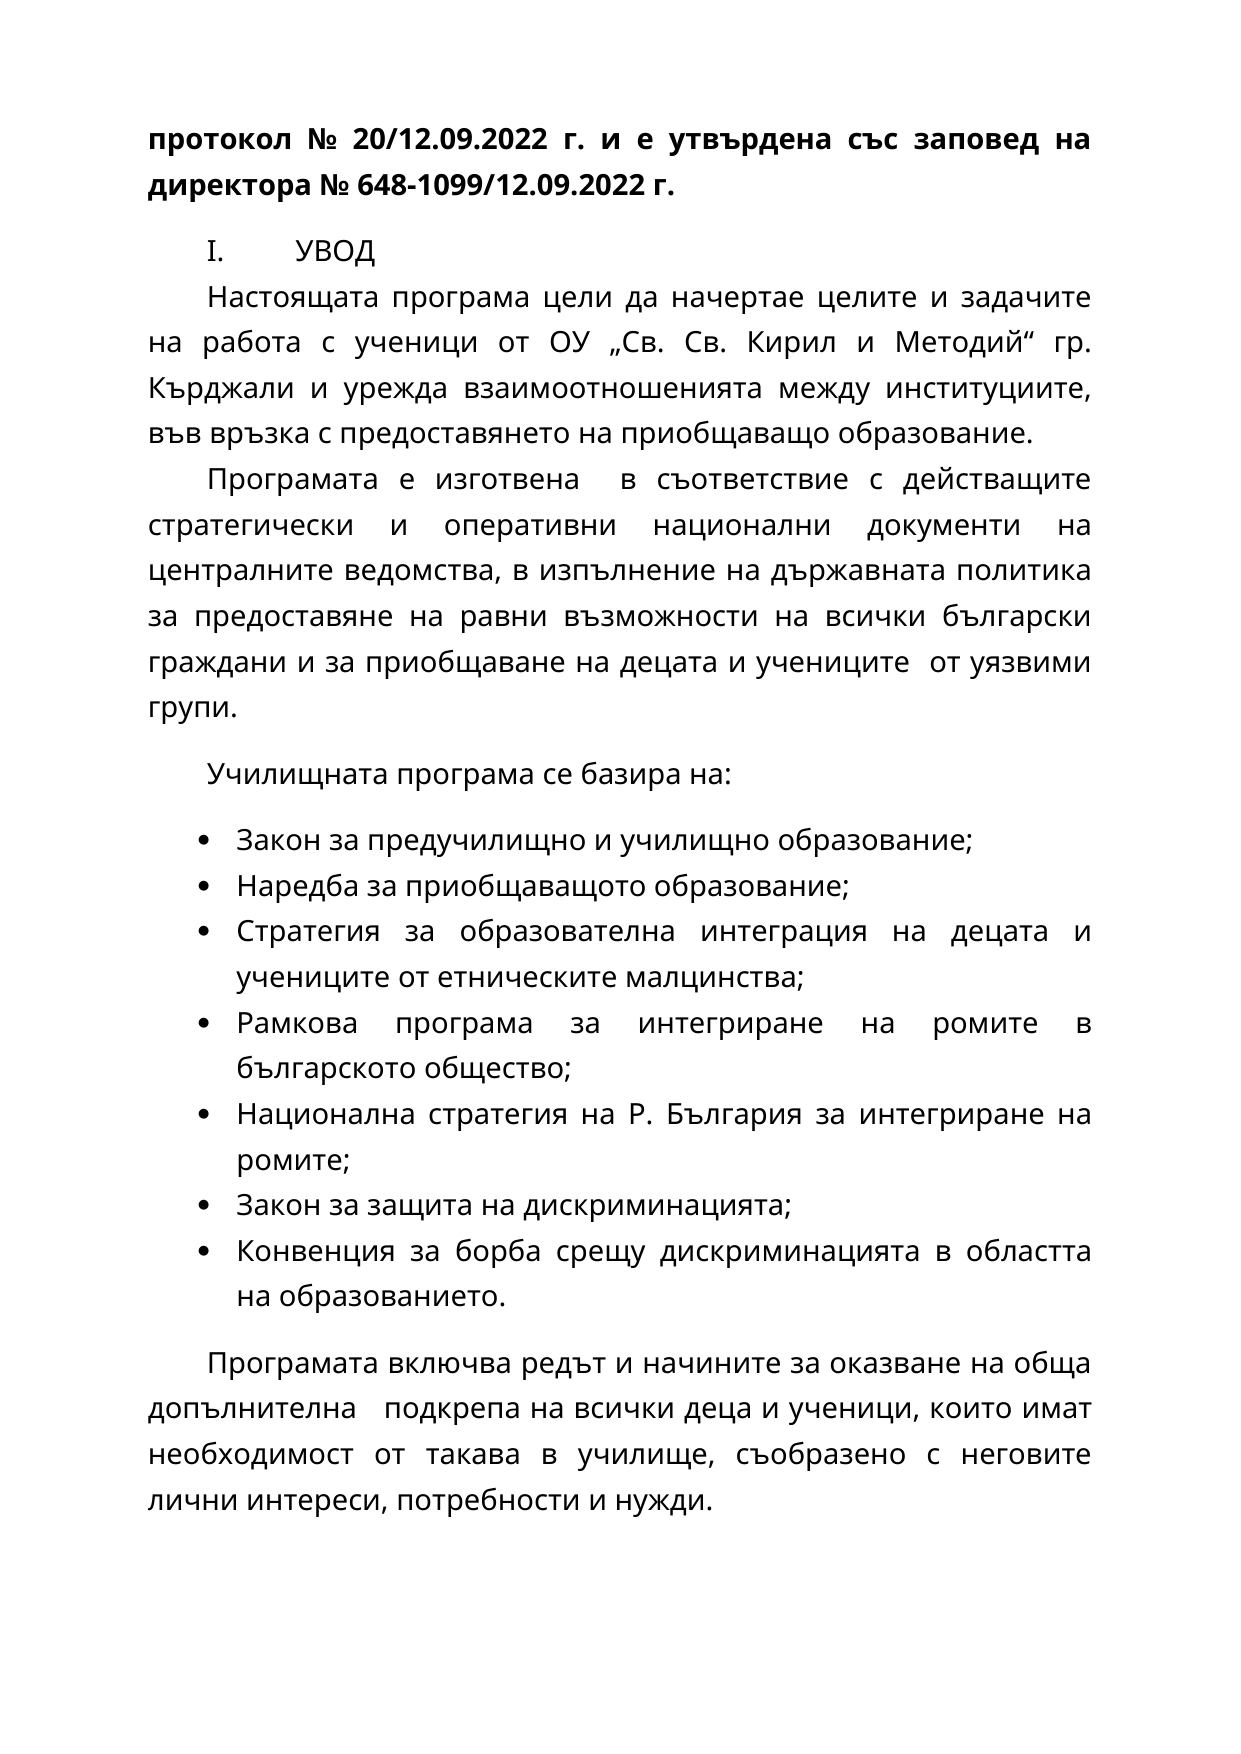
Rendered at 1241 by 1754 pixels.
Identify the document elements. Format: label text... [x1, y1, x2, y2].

list Програмата е изготвена в съответствие с действащите стратегически и оперативни национални документи на централните ведомства, в изпълнение на държавната политика за предоставяне на равни възможности на всички български граждани и за приобщаване на децата и учениците от уязвими групи. [148, 458, 1093, 726]
list Рамкова програма за интегриране на ромите в българското общество; [199, 1002, 1093, 1087]
list Стратегия за образователна интеграция на децата и учениците от етническите малцинства; [199, 911, 1093, 996]
list Закон за защита на дискриминацията; [199, 1184, 1093, 1224]
list Наредба за приобщаващото образование; [199, 865, 1093, 905]
list Конвенция за борба срещу дискриминацията в областта на образованието. [199, 1230, 1093, 1315]
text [148, 118, 1093, 203]
list Настоящата програма цели да начертае целите и задачите на работа с ученици от ОУ „Св. Св. Кирил и Методий“ гр. Кърджали и урежда взаимоотношенията между институциите, във връзка с предоставянето на приобщаващо образование. [148, 276, 1093, 452]
list УВОД [148, 230, 1093, 270]
list Закон за предучилищно и училищно образование; [199, 819, 1093, 859]
text Училищната програма се базира на: [148, 753, 1093, 793]
text Програмата включва редът и начините за оказване на обща допълнителна подкрепа на всички деца и ученици, които имат необходимост от такава в училище, съобразено с неговите лични интереси, потребности и нужди. [148, 1342, 1093, 1519]
list Национална стратегия на Р. България за интегриране на ромите; [199, 1093, 1093, 1178]
